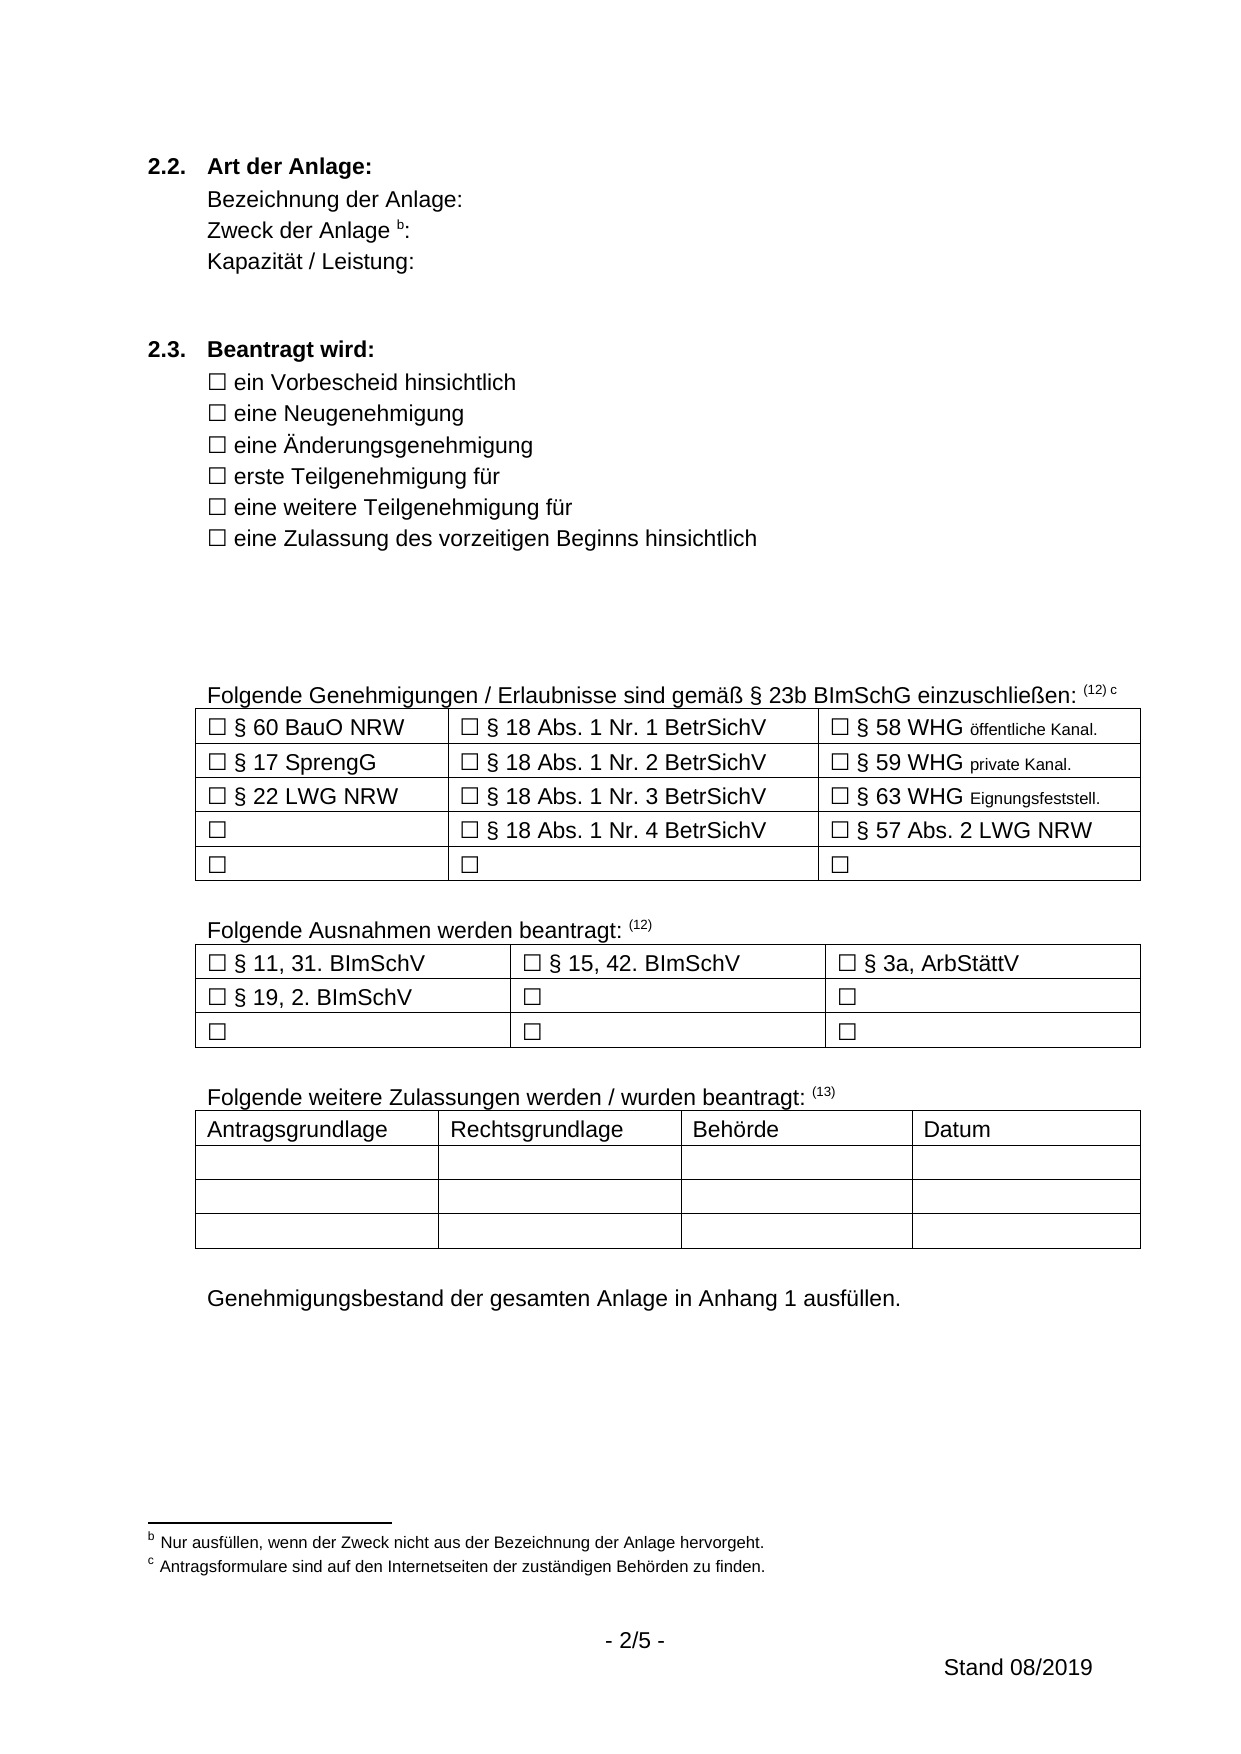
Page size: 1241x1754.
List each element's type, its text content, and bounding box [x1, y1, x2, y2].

table_cell [913, 1214, 1140, 1248]
table_cell § 17 SprengG [196, 744, 448, 777]
text eine Zulassung des vorzeitigen Beginns hinsichtlich [207, 527, 1122, 552]
table_cell [449, 847, 818, 880]
table_header § 3a, ArbStättV [826, 945, 1140, 978]
table_cell [682, 1180, 912, 1213]
table_cell [196, 847, 448, 880]
text Bezeichnung der Anlage: [207, 187, 1122, 212]
text Folgende Genehmigungen / Erlaubnisse sind gemäß § 23b BImSchG einzuschließen: (12) [207, 683, 1122, 708]
table_header Rechtsgrundlage [439, 1111, 681, 1144]
table_header § 18 Abs. 1 Nr. 1 BetrSichV [449, 709, 818, 742]
text Zweck der Anlage : [207, 218, 1122, 243]
text Genehmigungsbestand der gesamten Anlage in Anhang 1 ausfüllen. [207, 1286, 1122, 1311]
table_header Datum [913, 1111, 1140, 1144]
table_cell [196, 1180, 438, 1213]
table_cell [196, 1214, 438, 1248]
table_header § 60 BauO NRW [196, 709, 448, 742]
text Folgende Ausnahmen werden beantragt: (12) [207, 918, 1122, 943]
table_cell [819, 847, 1140, 880]
text erste Teilgenehmigung für [207, 464, 1122, 489]
table_header § 58 WHG öffentliche Kanal. [819, 709, 1140, 742]
table_cell [682, 1146, 912, 1179]
table_cell [682, 1214, 912, 1248]
table_cell [439, 1180, 681, 1213]
text Folgende weitere Zulassungen werden / wurden beantragt: (13) [207, 1085, 1122, 1110]
text eine weitere Teilgenehmigung für [207, 496, 1122, 521]
table_cell [439, 1214, 681, 1248]
table_cell [511, 1013, 825, 1047]
table_cell [439, 1146, 681, 1179]
table_cell [913, 1180, 1140, 1213]
text eine Neugenehmigung [207, 402, 1122, 427]
text eine Änderungsgenehmigung [207, 433, 1122, 458]
table_cell [826, 1013, 1140, 1047]
text Beantragt wird: [148, 331, 1122, 364]
text ein Vorbescheid hinsichtlich [207, 371, 1122, 396]
table_header Antragsgrundlage [196, 1111, 438, 1144]
table_cell § 59 WHG private Kanal. [819, 744, 1140, 777]
table_cell § 57 Abs. 2 LWG NRW [819, 812, 1140, 846]
table_cell [511, 979, 825, 1012]
table_cell § 63 WHG Eignungsfeststell. [819, 778, 1140, 811]
table_header § 11, 31. BImSchV [196, 945, 510, 978]
table_cell § 18 Abs. 1 Nr. 4 BetrSichV [449, 812, 818, 846]
table_header Behörde [682, 1111, 912, 1144]
table_cell § 19, 2. BImSchV [196, 979, 510, 1012]
table_cell § 22 LWG NRW [196, 778, 448, 811]
table_header § 15, 42. BImSchV [511, 945, 825, 978]
text Kapazität / Leistung: [207, 250, 1122, 275]
table_cell [196, 812, 448, 846]
table_cell § 18 Abs. 1 Nr. 3 BetrSichV [449, 778, 818, 811]
table_cell [196, 1146, 438, 1179]
table_cell § 18 Abs. 1 Nr. 2 BetrSichV [449, 744, 818, 777]
text Art der Anlage: [148, 148, 1122, 181]
table_cell [826, 979, 1140, 1012]
table_cell [913, 1146, 1140, 1179]
table_cell [196, 1013, 510, 1047]
